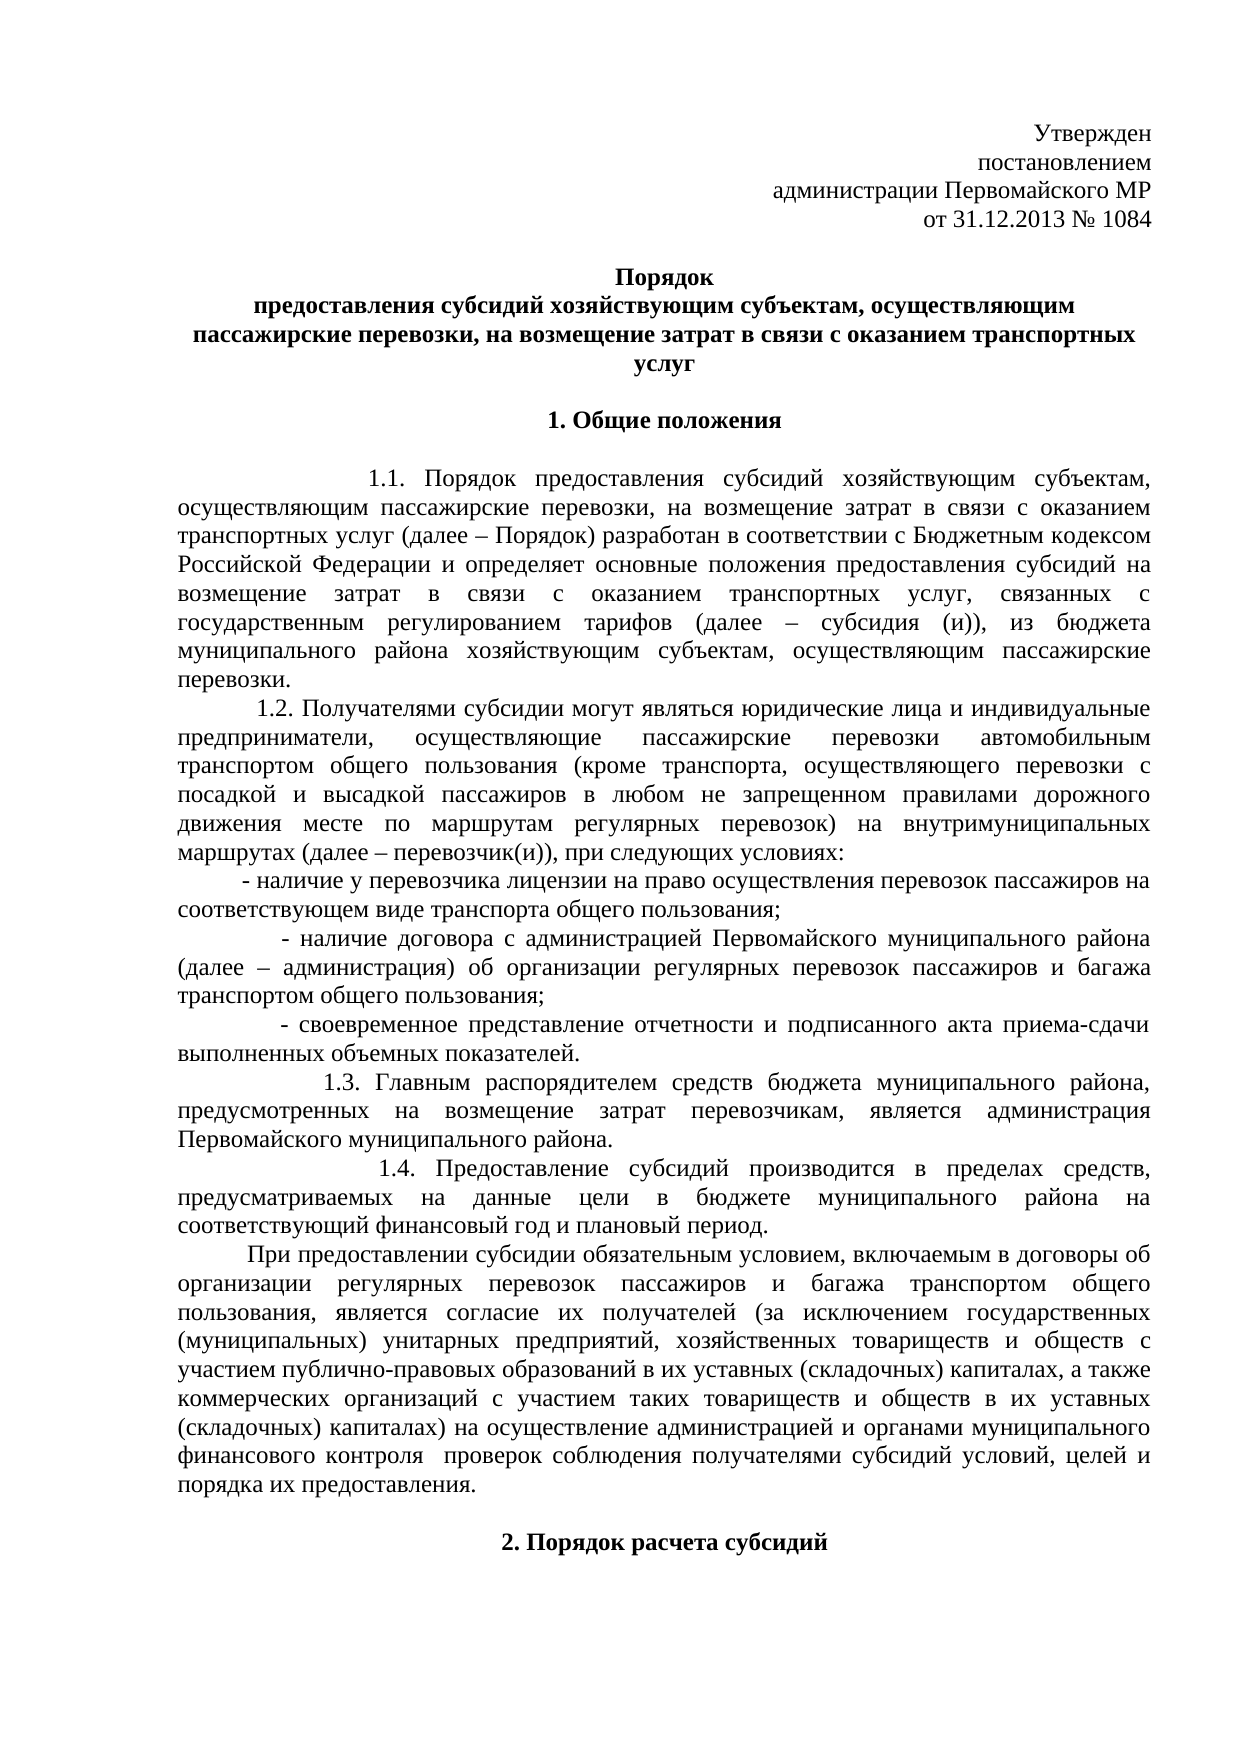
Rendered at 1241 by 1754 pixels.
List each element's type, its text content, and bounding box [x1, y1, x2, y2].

text администрации Первомайского МР [177, 176, 1152, 204]
text Порядок [177, 262, 1152, 291]
text 1.3. Главным распорядителем средств бюджета муниципального района, предусмотренных на возмещение затрат перевозчикам, является администрация Первомайского муниципального района. [177, 1067, 1152, 1153]
text предоставления субсидий хозяйствующим субъектам, осуществляющим пассажирские перевозки, на возмещение затрат в связи с оказанием транспортных услуг [177, 291, 1152, 377]
text 1.2. Получателями субсидии могут являться юридические лица и индивидуальные предприниматели, осуществляющие пассажирские перевозки автомобильным транспортом общего пользования (кроме транспорта, осуществляющего перевозки с посадкой и высадкой пассажиров в любом не запрещенном правилами дорожного движения месте по маршрутам регулярных перевозок) на внутримуниципальных маршрутах (далее – перевозчик(и)), при следующих условиях: [177, 693, 1152, 866]
text - наличие договора с администрацией Первомайского муниципального района (далее – администрация) об организации регулярных перевозок пассажиров и багажа транспортом общего пользования; [177, 923, 1152, 1009]
text - своевременное представление отчетности и подписанного акта приема-сдачи выполненных объемных показателей. [177, 1009, 1152, 1067]
text 1.1. Порядок предоставления субсидий хозяйствующим субъектам, осуществляющим пассажирские перевозки, на возмещение затрат в связи с оказанием транспортных услуг (далее – Порядок) разработан в соответствии с Бюджетным кодексом Российской Федерации и определяет основные положения предоставления субсидий на возмещение затрат в связи с оказанием транспортных услуг, связанных с государственным регулированием тарифов (далее – субсидия (и)), из бюджета муниципального района хозяйствующим субъектам, осуществляющим пассажирские перевозки. [177, 463, 1152, 693]
text постановлением [177, 147, 1152, 176]
text - наличие у перевозчика лицензии на право осуществления перевозок пассажиров на соответствующем виде транспорта общего пользования; [177, 866, 1152, 923]
text 2. Порядок расчета субсидий [177, 1527, 1152, 1556]
text 1.4. Предоставление субсидий производится в пределах средств, предусматриваемых на данные цели в бюджете муниципального района на соответствующий финансовый год и плановый период. [177, 1153, 1152, 1239]
text Утвержден [177, 118, 1152, 147]
text При предоставлении субсидии обязательным условием, включаемым в договоры об организации регулярных перевозок пассажиров и багажа транспортом общего пользования, является согласие их получателей (за исключением государственных (муниципальных) унитарных предприятий, хозяйственных товариществ и обществ с участием публично-правовых образований в их уставных (складочных) капиталах, а также коммерческих организаций с участием таких товариществ и обществ в их уставных (складочных) капиталах) на осуществление администрацией и органами муниципального финансового контроля проверок соблюдения получателями субсидий условий, целей и порядка их предоставления. [177, 1239, 1152, 1498]
text от 31.12.2013 № 1084 [177, 204, 1152, 233]
text 1. Общие положения [177, 406, 1152, 434]
